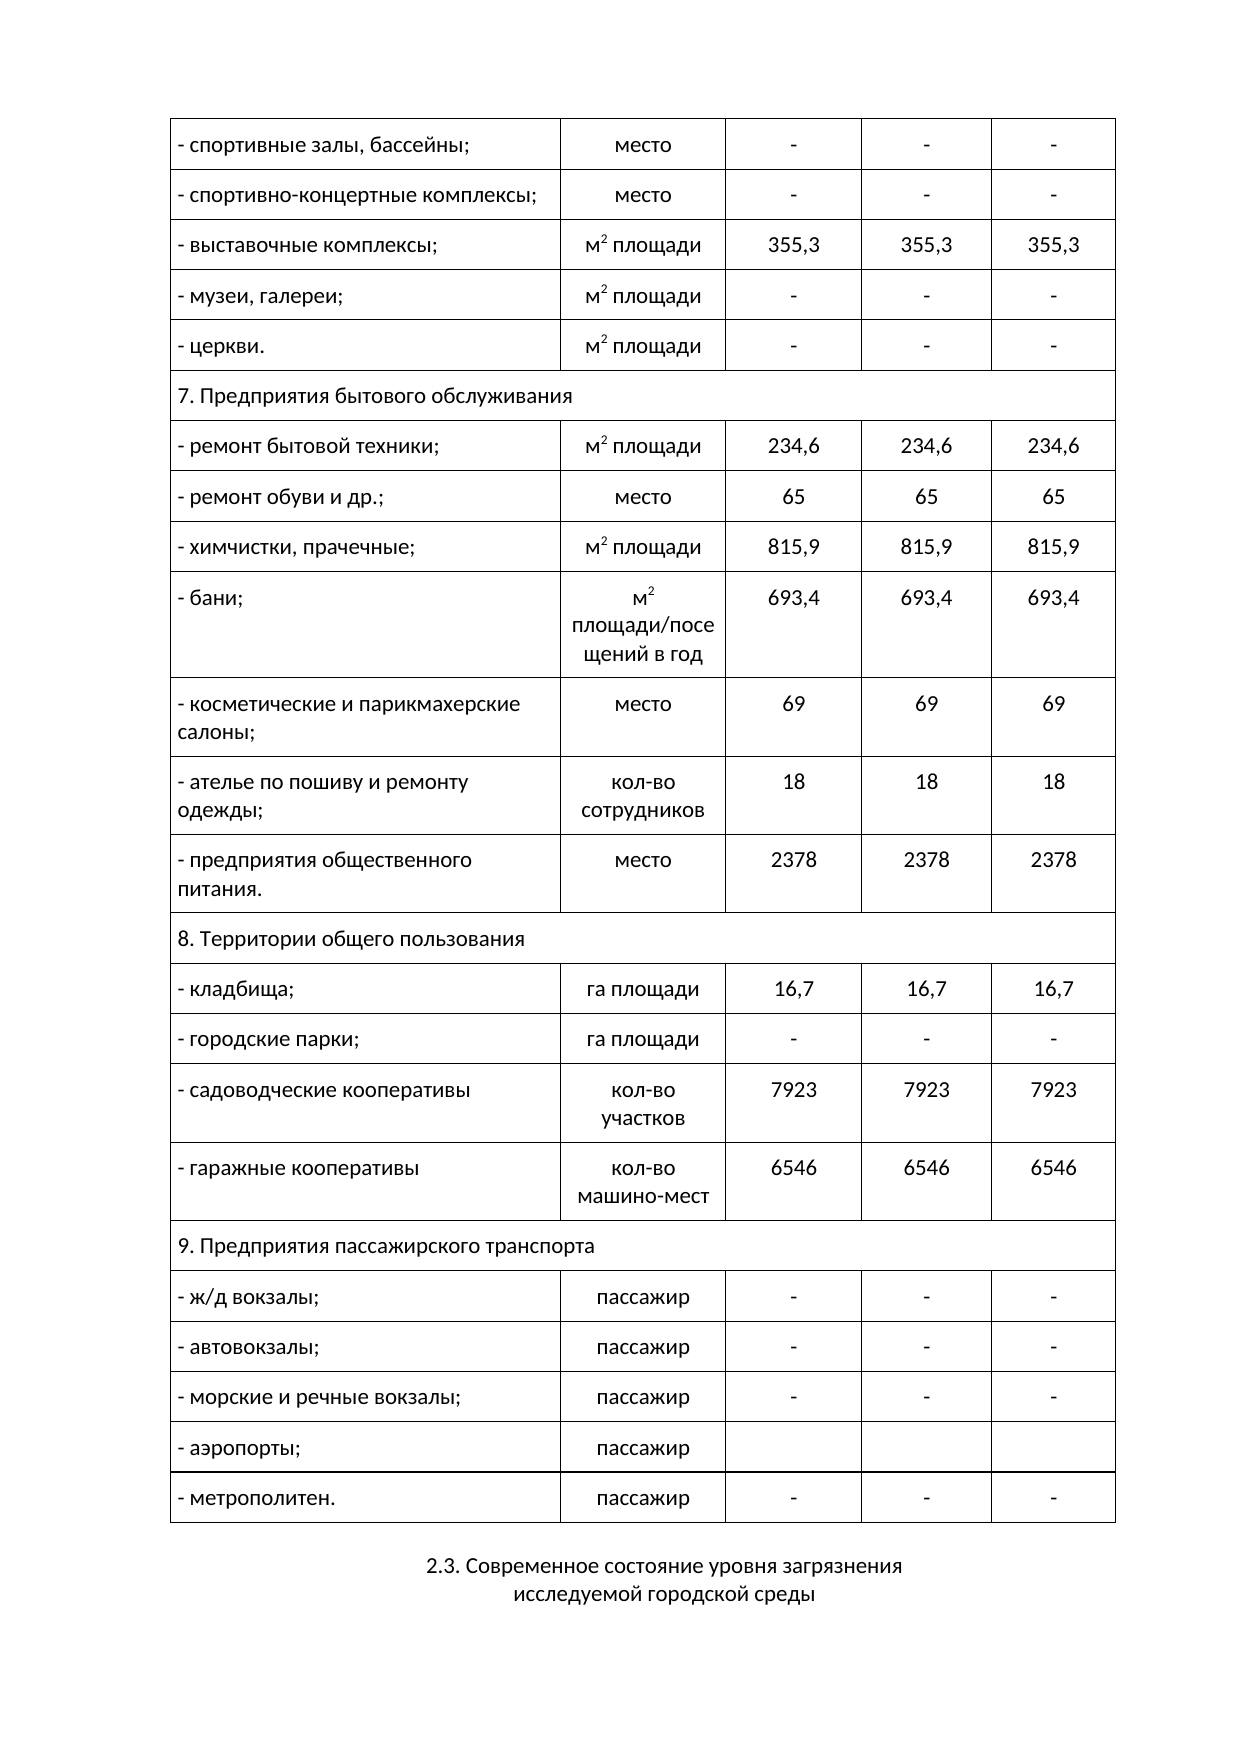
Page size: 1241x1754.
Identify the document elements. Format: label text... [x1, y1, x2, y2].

table_cell 355,3 [992, 220, 1115, 269]
table_cell 6546 [992, 1143, 1115, 1220]
table_cell место [561, 471, 725, 521]
table_cell 693,4 [992, 572, 1115, 677]
table_cell - [726, 170, 861, 219]
table_cell 7923 [992, 1064, 1115, 1142]
table_cell м2 площади/посещений в год [561, 572, 725, 677]
table_cell - кладбища; [171, 964, 560, 1013]
table_cell 16,7 [726, 964, 861, 1013]
table_cell - [992, 1014, 1115, 1063]
table_cell 815,9 [992, 522, 1115, 571]
table_cell м2 площади [561, 320, 725, 370]
table_cell кол-во участков [561, 1064, 725, 1142]
table_cell место [561, 119, 725, 168]
table_cell 65 [726, 471, 861, 521]
table_cell пассажир [561, 1271, 725, 1321]
table_cell 69 [992, 678, 1115, 756]
table_cell м2 площади [561, 522, 725, 571]
text исследуемой городской среды [177, 1579, 1152, 1607]
table_cell - метрополитен. [171, 1473, 560, 1522]
table_cell - бани; [171, 572, 560, 677]
table_cell 2378 [726, 835, 861, 912]
table_cell 16,7 [992, 964, 1115, 1013]
table_cell - садоводческие кооперативы [171, 1064, 560, 1142]
table_cell 355,3 [862, 220, 991, 269]
table_cell 9. Предприятия пассажирского транспорта [171, 1221, 1115, 1270]
table_cell - [992, 270, 1115, 319]
table_cell 65 [862, 471, 991, 521]
table_cell - [726, 119, 861, 168]
table_cell - гаражные кооперативы [171, 1143, 560, 1220]
table_cell 6546 [862, 1143, 991, 1220]
table_cell - [862, 1372, 991, 1421]
table_cell - [992, 1473, 1115, 1522]
table_cell - [992, 1271, 1115, 1321]
table_cell место [561, 170, 725, 219]
table_cell пассажир [561, 1473, 725, 1522]
table_cell - [992, 1372, 1115, 1421]
table_cell - [862, 270, 991, 319]
table_cell 65 [992, 471, 1115, 521]
table_cell - аэропорты; [171, 1422, 560, 1471]
table_cell - автовокзалы; [171, 1322, 560, 1371]
table_cell - [726, 320, 861, 370]
table_cell 693,4 [862, 572, 991, 677]
table_cell 8. Территории общего пользования [171, 913, 1115, 963]
table_cell 7923 [862, 1064, 991, 1142]
text 2.3. Современное состояние уровня загрязнения [177, 1551, 1152, 1579]
table_cell - спортивные залы, бассейны; [171, 119, 560, 168]
table_cell - [862, 1271, 991, 1321]
table_cell место [561, 835, 725, 912]
table_cell 815,9 [862, 522, 991, 571]
table_cell 18 [992, 757, 1115, 834]
table_cell 693,4 [726, 572, 861, 677]
table_cell - церкви. [171, 320, 560, 370]
table_cell - [862, 1014, 991, 1063]
table_cell 234,6 [862, 421, 991, 470]
table_cell га площади [561, 1014, 725, 1063]
table_cell - музеи, галереи; [171, 270, 560, 319]
table_cell 16,7 [862, 964, 991, 1013]
table_cell - выставочные комплексы; [171, 220, 560, 269]
table_cell - [992, 119, 1115, 168]
table_cell - ателье по пошиву и ремонту одежды; [171, 757, 560, 834]
table_cell - ж/д вокзалы; [171, 1271, 560, 1321]
table_cell - ремонт бытовой техники; [171, 421, 560, 470]
table_cell кол-во сотрудников [561, 757, 725, 834]
table_cell 7. Предприятия бытового обслуживания [171, 371, 1115, 420]
table_cell м2 площади [561, 220, 725, 269]
table_cell - [862, 1322, 991, 1371]
table_cell 69 [726, 678, 861, 756]
table_cell - косметические и парикмахерские салоны; [171, 678, 560, 756]
table_cell - [726, 1271, 861, 1321]
table_cell - [992, 170, 1115, 219]
table_cell кол-во машино-мест [561, 1143, 725, 1220]
table_cell 234,6 [726, 421, 861, 470]
table_cell 2378 [992, 835, 1115, 912]
table_cell 7923 [726, 1064, 861, 1142]
table_cell - спортивно-концертные комплексы; [171, 170, 560, 219]
table_cell - [726, 270, 861, 319]
table_cell - предприятия общественного питания. [171, 835, 560, 912]
table_cell м2 площади [561, 421, 725, 470]
table_cell 6546 [726, 1143, 861, 1220]
table_cell место [561, 678, 725, 756]
table_cell [726, 1422, 861, 1471]
table_cell 815,9 [726, 522, 861, 571]
table_cell - [726, 1014, 861, 1063]
table_cell пассажир [561, 1422, 725, 1471]
table_cell [992, 1422, 1115, 1471]
table_cell - [992, 320, 1115, 370]
table_cell - [726, 1372, 861, 1421]
table_cell - [726, 1322, 861, 1371]
table_cell пассажир [561, 1322, 725, 1371]
table_cell - [862, 1473, 991, 1522]
table_cell 234,6 [992, 421, 1115, 470]
table_cell 355,3 [726, 220, 861, 269]
table_cell - [862, 170, 991, 219]
table_cell - [992, 1322, 1115, 1371]
table_cell га площади [561, 964, 725, 1013]
table_cell 69 [862, 678, 991, 756]
table_cell 18 [726, 757, 861, 834]
table_cell - [862, 119, 991, 168]
table_cell м2 площади [561, 270, 725, 319]
table_cell - морские и речные вокзалы; [171, 1372, 560, 1421]
table_cell - городские парки; [171, 1014, 560, 1063]
table_cell 2378 [862, 835, 991, 912]
table_cell - [862, 320, 991, 370]
table_cell 18 [862, 757, 991, 834]
table_cell - химчистки, прачечные; [171, 522, 560, 571]
table_cell - ремонт обуви и др.; [171, 471, 560, 521]
table_cell [862, 1422, 991, 1471]
table_cell пассажир [561, 1372, 725, 1421]
table_cell - [726, 1473, 861, 1522]
